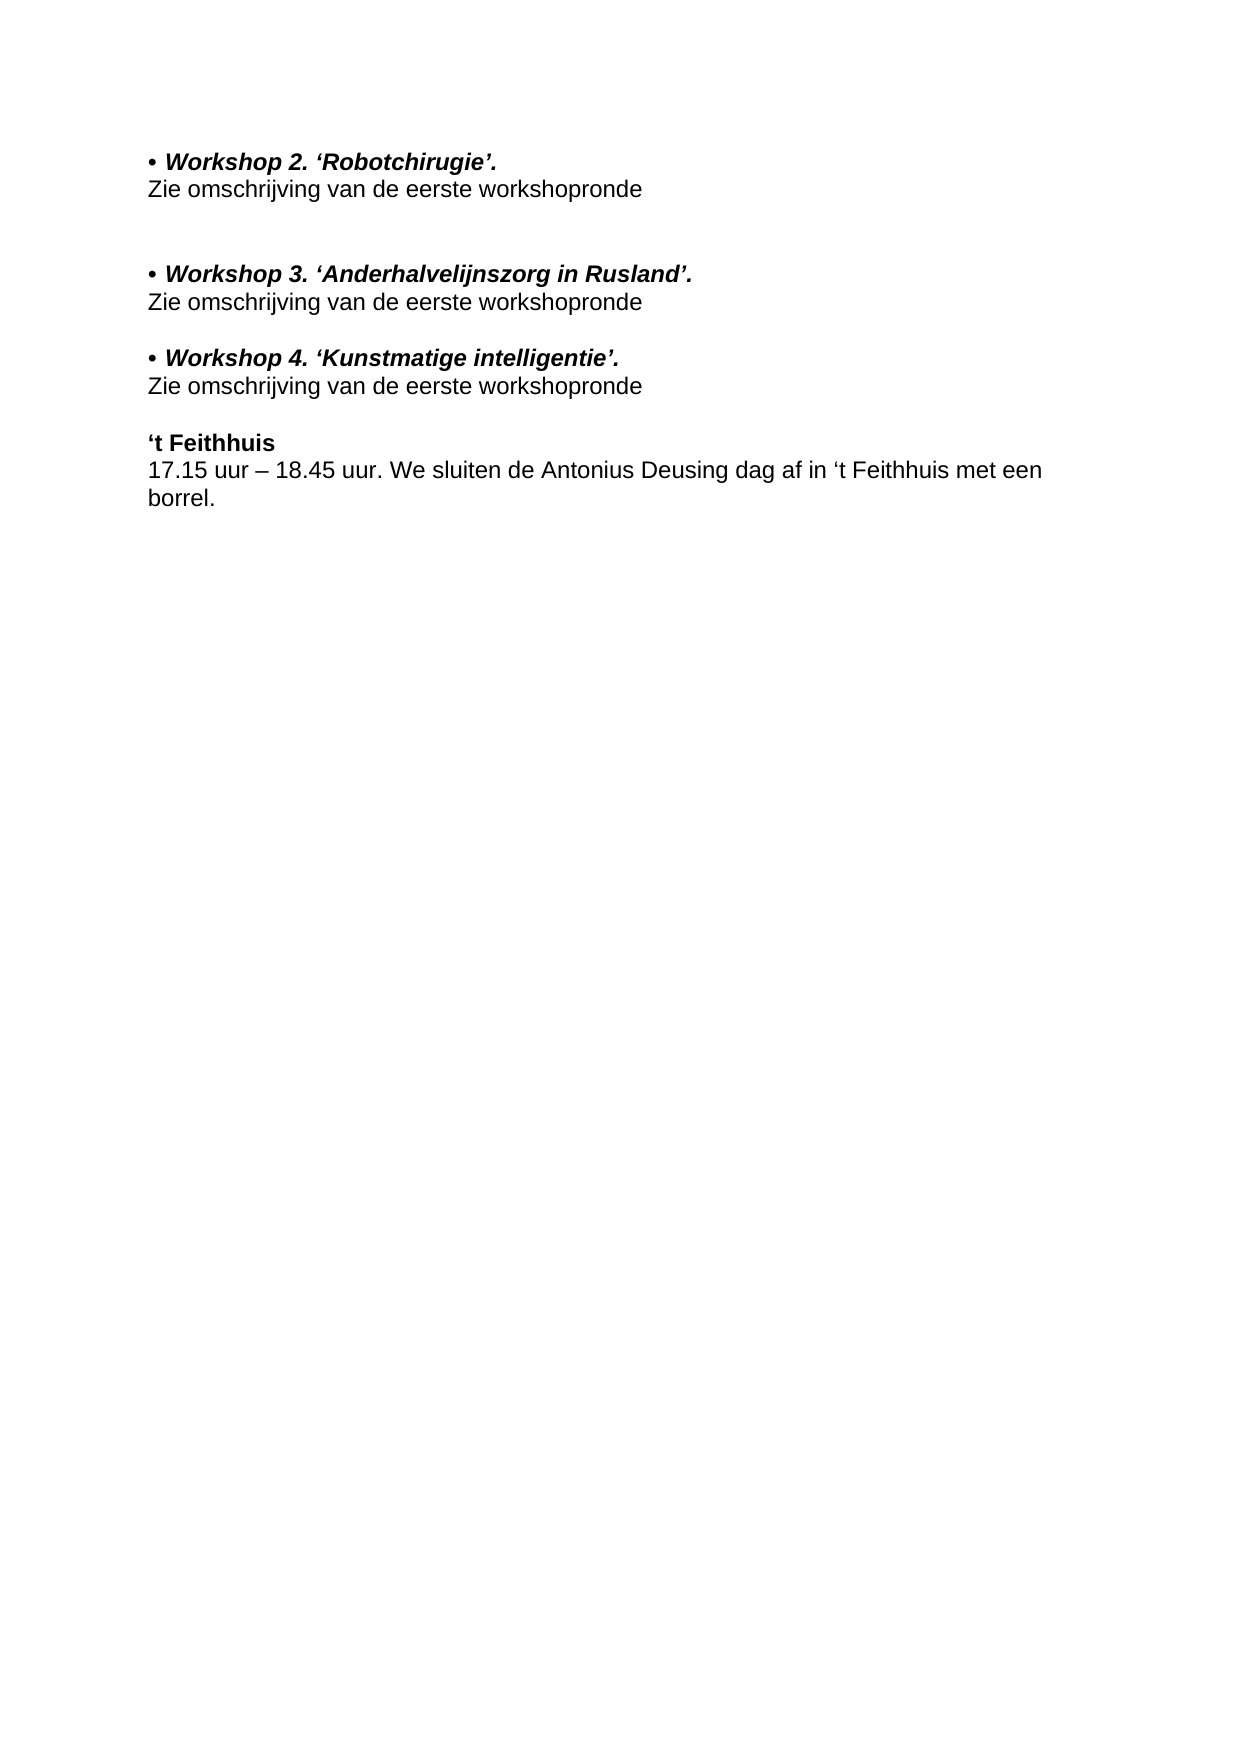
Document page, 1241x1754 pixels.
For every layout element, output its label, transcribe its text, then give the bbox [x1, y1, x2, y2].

text • Workshop 2. ‘Robotchirugie’. Zie omschrijving van de eerste workshopronde [148, 148, 1093, 231]
text • Workshop 4. ‘Kunstmatige intelligentie’. Zie omschrijving van de eerste workshopronde [148, 344, 1093, 399]
text • Workshop 3. ‘Anderhalvelijnszorg in Rusland’. Zie omschrijving van de eerste workshopronde [148, 260, 1093, 315]
text ‘t Feithhuis 17.15 uur – 18.45 uur. We sluiten de Antonius Deusing dag af in ‘t Feithhuis met een borrel. [148, 429, 1093, 512]
